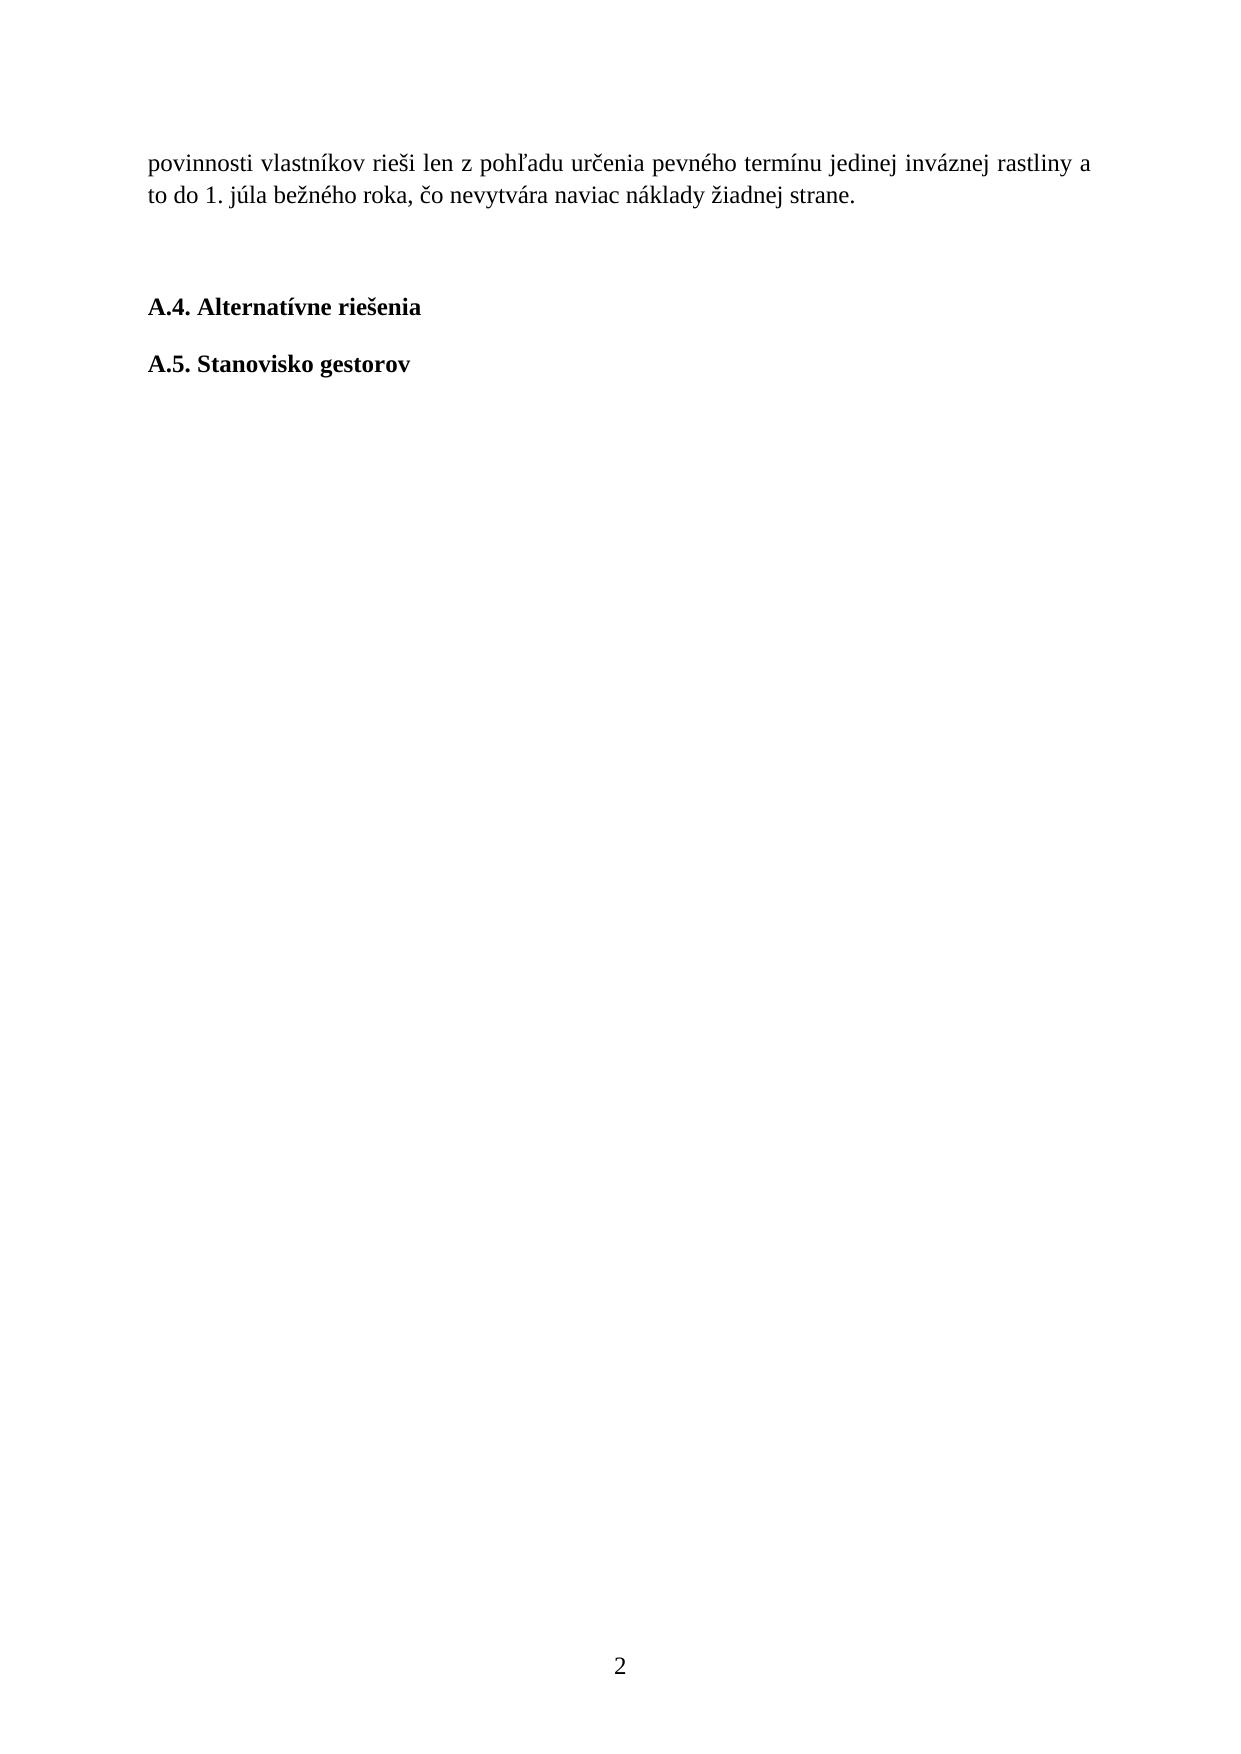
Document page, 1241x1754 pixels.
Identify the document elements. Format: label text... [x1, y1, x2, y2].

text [148, 148, 1093, 209]
text A.5. Stanovisko gestorov [148, 349, 1093, 378]
text A.4. Alternatívne riešenia [148, 292, 1093, 321]
